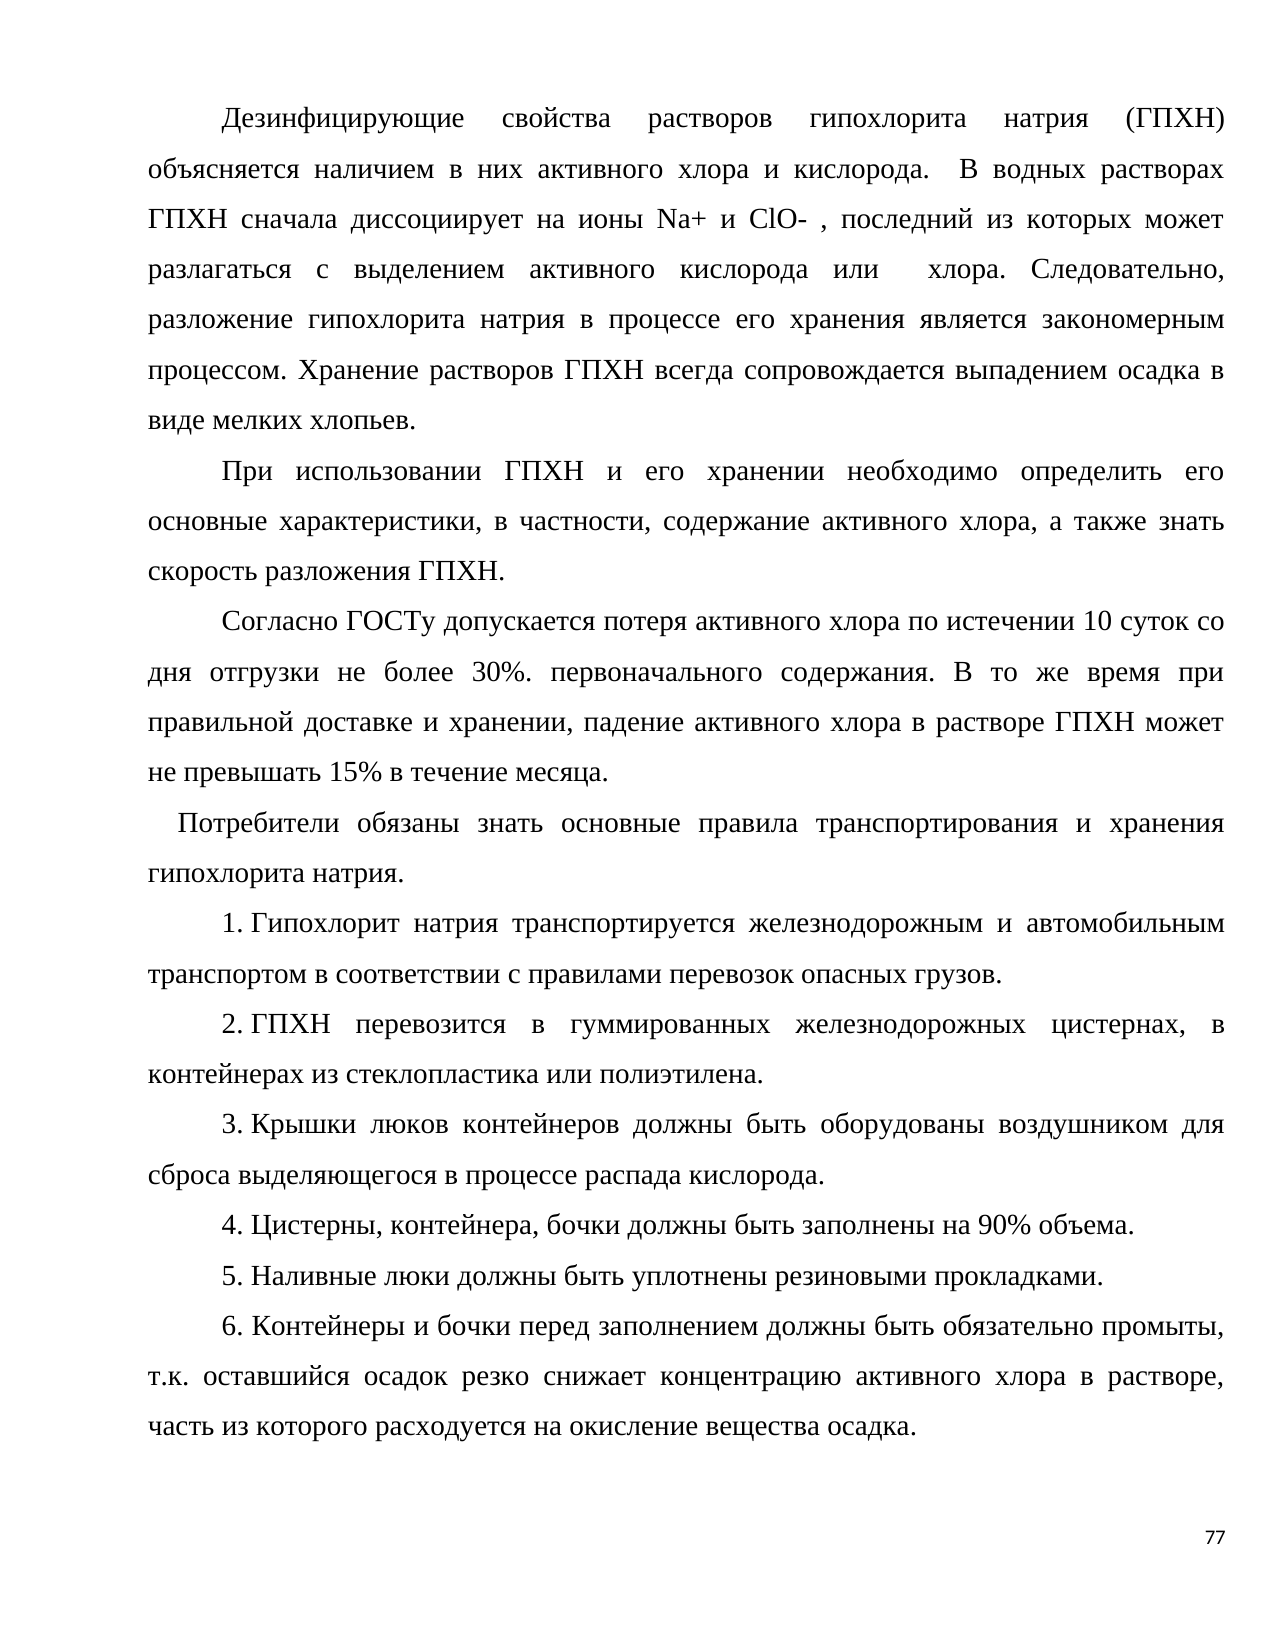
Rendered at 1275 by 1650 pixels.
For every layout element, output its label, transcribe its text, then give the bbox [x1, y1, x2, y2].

text 4. Цистерны, контейнера, бочки должны быть заполнены на 90% объема. [148, 1207, 1226, 1241]
text Дезинфицирующие свойства растворов гипохлорита натрия (ГПХН) объясняется наличием в них активного хлора и кислорода. В водных растворах ГПХН сначала диссоциирует на ионы Nа+ и СlО- , последний из которых может разлагаться с выделением активного кислорода или хлора. Следовательно, разложение гипохлорита натрия в процессе его хранения является закономерным процессом. Хранение растворов ГПХН всегда сопровождается выпадением осадка в виде мелких хлопьев. [148, 100, 1226, 436]
text 3. Крышки люков контейнеров должны быть оборудованы воздушником для сброса выделяющегося в процессе распада кислорода. [148, 1107, 1226, 1191]
text 1. Гипохлорит натрия транспортируется железнодорожным и автомобильным транспортом в соответствии с правилами перевозок опасных грузов. [148, 905, 1226, 989]
text Потребители обязаны знать основные правила транспортирования и хранения гипохлорита натрия. [148, 805, 1226, 889]
text Согласно ГОСТу допускается потеря активного хлора по истечении 10 суток со дня отгрузки не более 30%. первоначального содержания. В то же время при правильной доставке и хранении, падение активного хлора в растворе ГПХН может не превышать 15% в течение месяца. [148, 603, 1226, 788]
text 2. ГПХН перевозится в гуммированных железнодорожных цистернах, в контейнерах из стеклопластика или полиэтилена. [148, 1006, 1226, 1090]
text 5. Наливные люки должны быть уплотнены резиновыми прокладками. [148, 1258, 1226, 1291]
text 6. Контейнеры и бочки перед заполнением должны быть обязательно промыты, т.к. оставшийся осадок резко снижает концентрацию активного хлора в растворе, часть из которого расходуется на окисление вещества осадка. [148, 1308, 1226, 1442]
text При использовании ГПХН и его хранении необходимо определить его основные характеристики, в частности, содержание активного хлора, а также знать скорость разложения ГПХН. [148, 453, 1226, 587]
